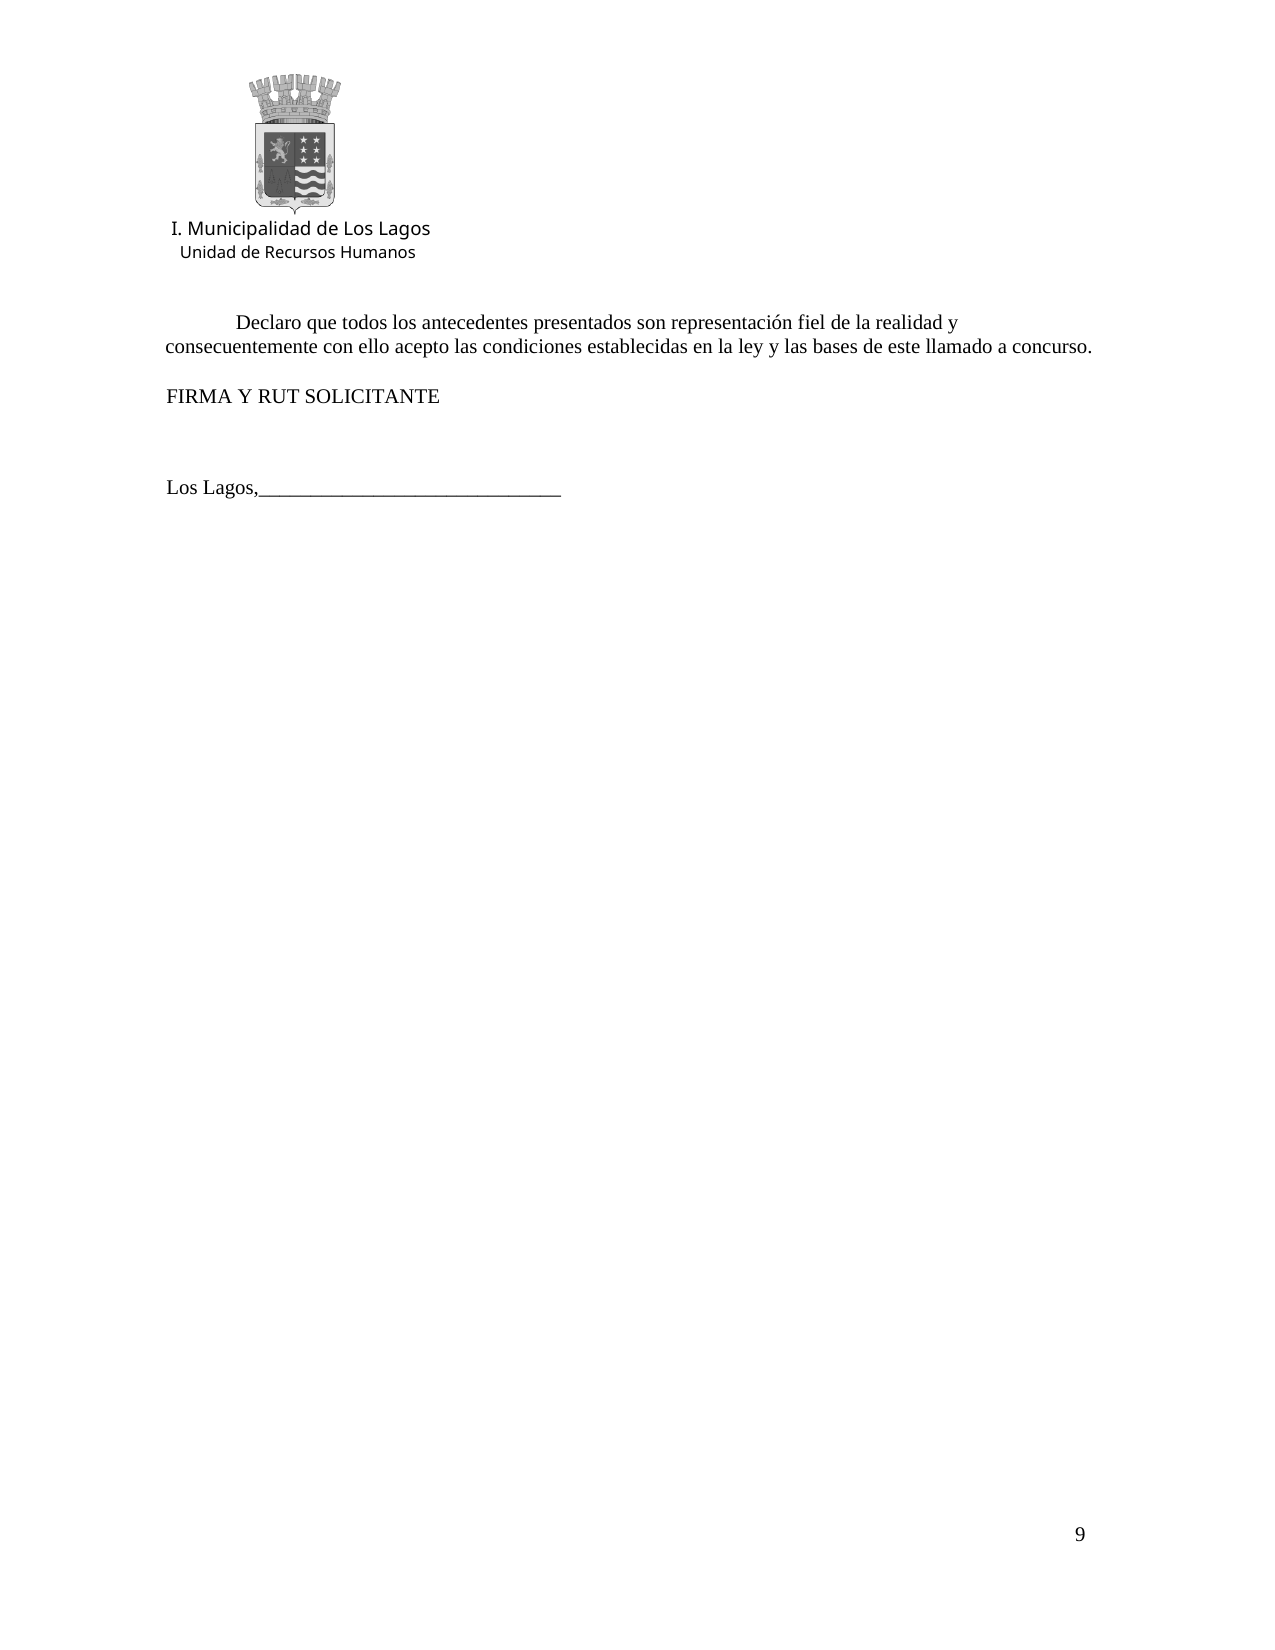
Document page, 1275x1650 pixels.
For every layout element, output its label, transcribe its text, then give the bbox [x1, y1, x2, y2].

text Declaro que todos los antecedentes presentados son representación fiel de la realidad y consecuentemente con ello acepto las condiciones establecidas en la ley y las bases de este llamado a concurso. [165, 310, 1110, 358]
text FIRMA Y RUT SOLICITANTE [166, 384, 1110, 408]
text Los Lagos,_____________________________ [166, 475, 1110, 499]
